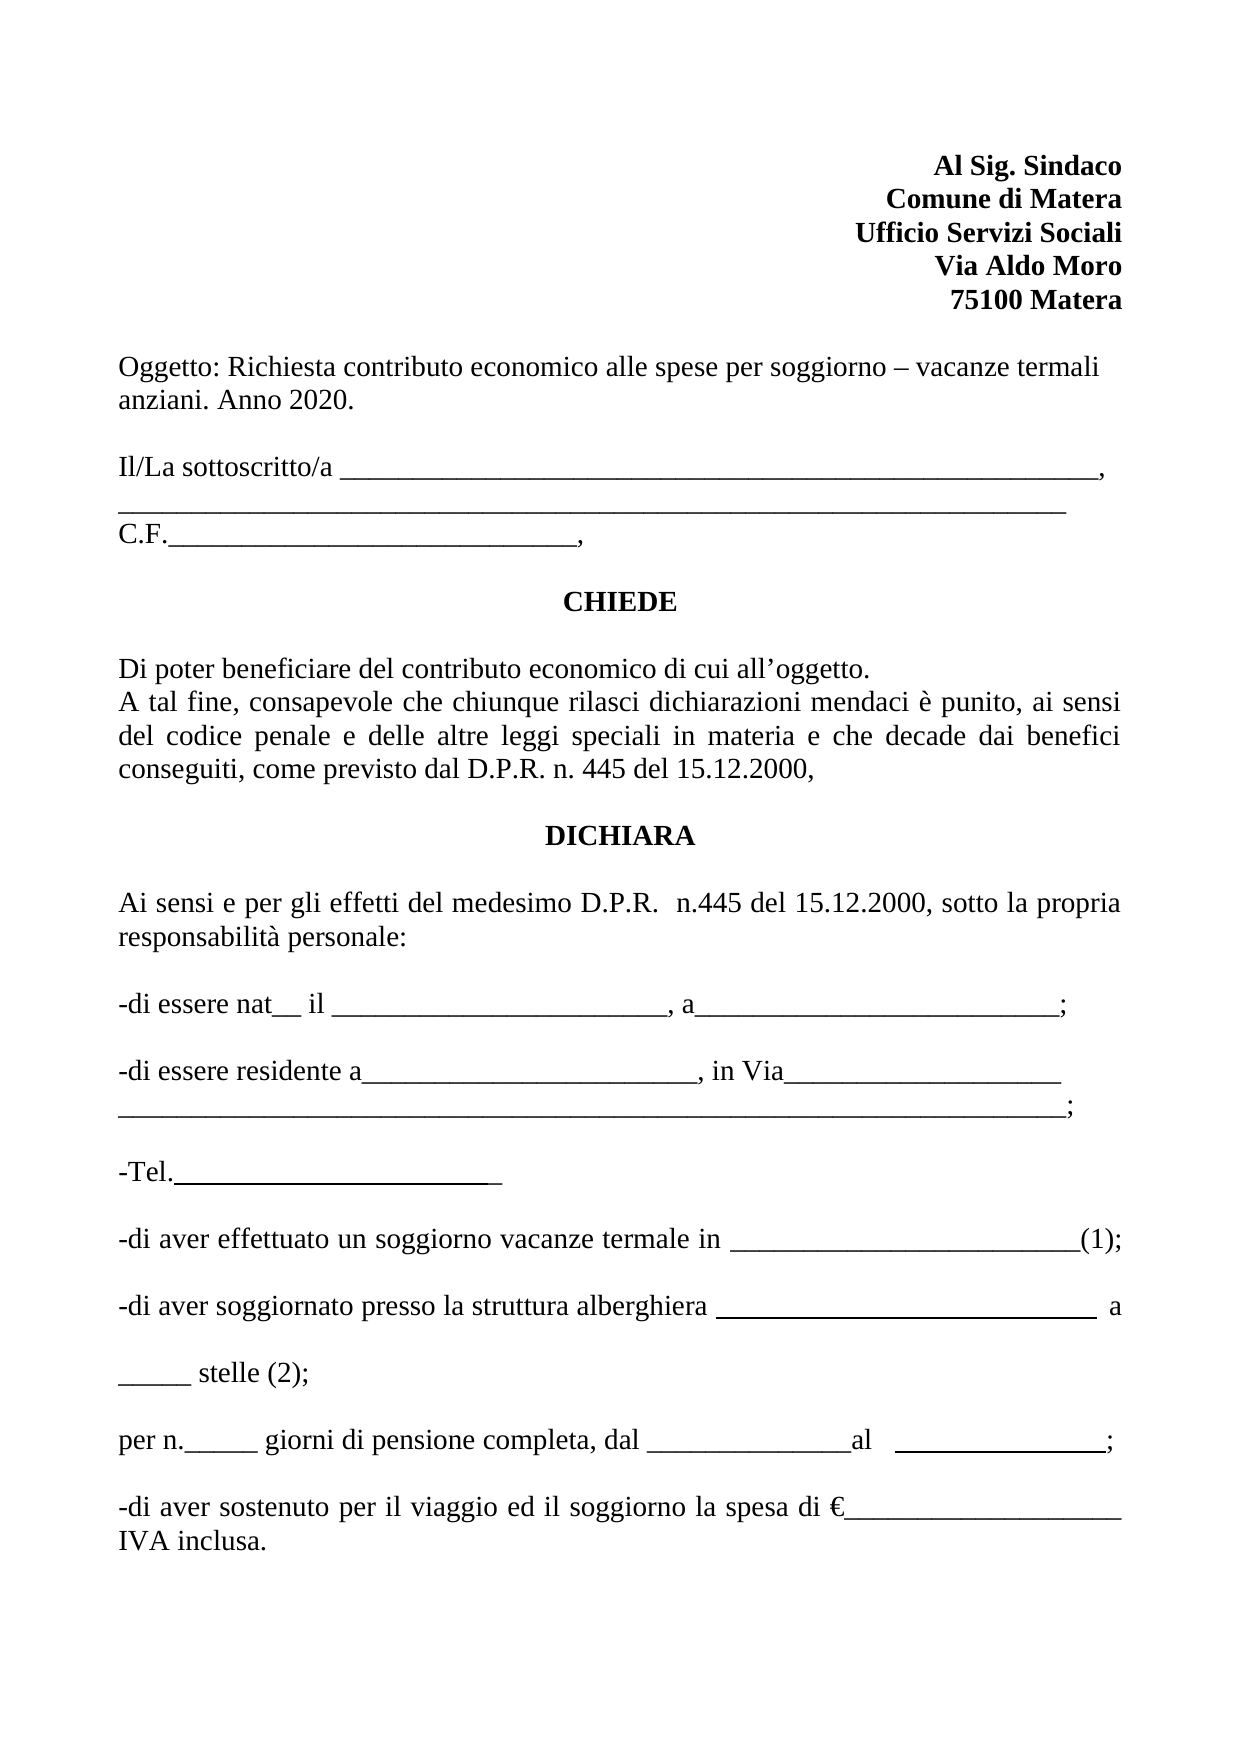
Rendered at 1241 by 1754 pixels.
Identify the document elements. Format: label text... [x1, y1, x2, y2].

text -di aver effettuato un soggiorno vacanze termale in ________________________(1); -di aver soggiornato presso la struttura alberghiera a _____ stelle (2); [118, 1221, 1122, 1389]
text -di aver sostenuto per il viaggio ed il soggiorno la spesa di €___________________ IVA inclusa. [118, 1489, 1122, 1556]
text Ai sensi e per gli effetti del medesimo D.P.R. n.445 del 15.12.2000, sotto la propria responsabilità personale: [118, 886, 1122, 953]
text -Tel. _ [118, 1154, 1122, 1187]
text Al Sig. Sindaco [118, 148, 1122, 181]
text Via Aldo Moro [118, 248, 1122, 282]
text Comune di Matera [118, 181, 1122, 215]
text -di essere nat__ il _______________________, a_________________________; [118, 986, 1122, 1020]
text CHIEDE [118, 584, 1122, 617]
text Di poter beneficiare del contributo economico di cui all’oggetto. [118, 651, 1122, 684]
text A tal fine, consapevole che chiunque rilasci dichiarazioni mendaci è punito, ai sensi del codice penale e delle altre leggi speciali in materia e che decade dai benefici conseguiti, come previsto dal D.P.R. n. 445 del 15.12.2000, [118, 684, 1122, 785]
text 75100 Matera [118, 282, 1122, 315]
text DICHIARA [118, 818, 1122, 852]
text C.F.____________________________, [118, 517, 1122, 550]
text Il/La sottoscritto/a ____________________________________________________, _________________________________________________________________ [118, 449, 1122, 517]
text -di essere residente a_______________________, in Via___________________ [118, 1053, 1122, 1087]
text Oggetto: Richiesta contributo economico alle spese per soggiorno – vacanze termali anziani. Anno 2020. [118, 349, 1122, 416]
text per n._____ giorni di pensione completa, dal ______________al ; [118, 1422, 1122, 1456]
text Ufficio Servizi Sociali [118, 215, 1122, 248]
text _________________________________________________________________; [118, 1087, 1122, 1120]
